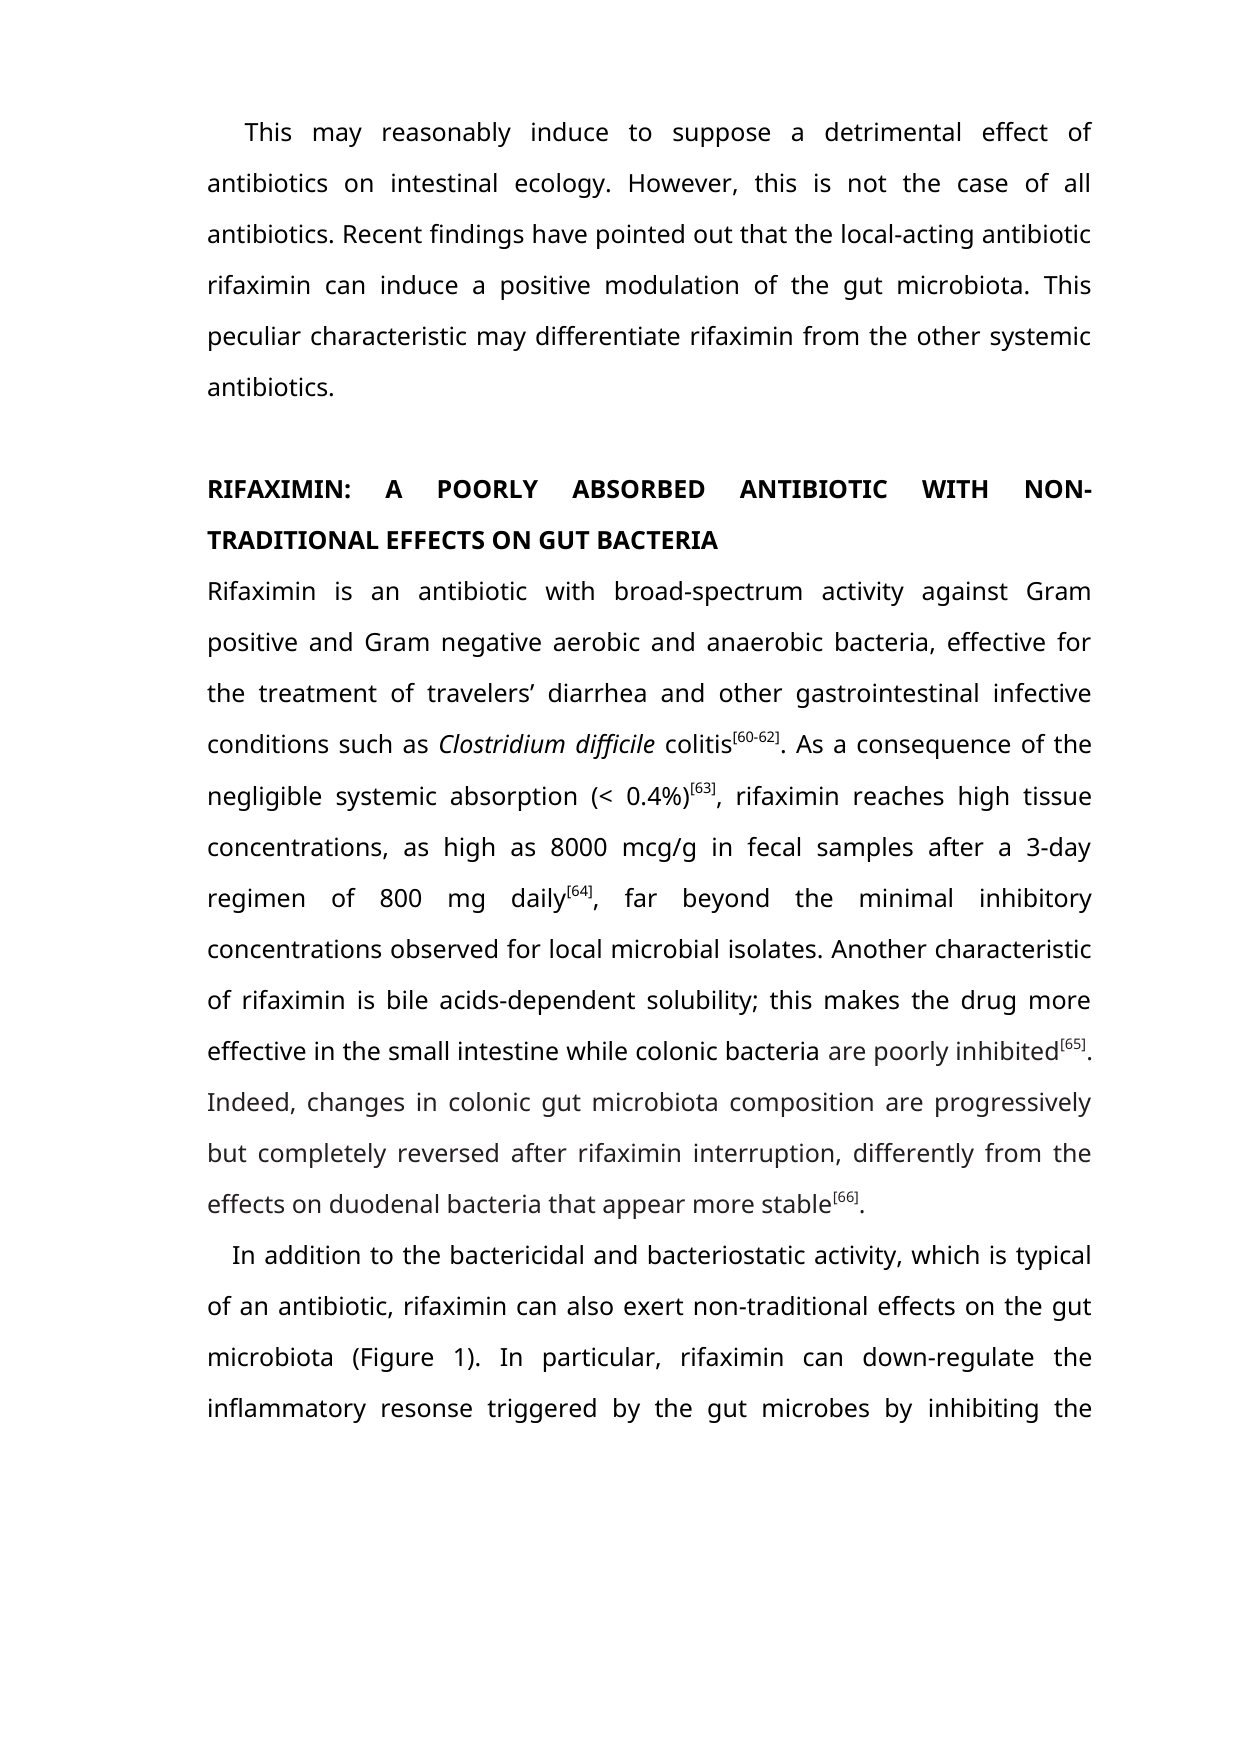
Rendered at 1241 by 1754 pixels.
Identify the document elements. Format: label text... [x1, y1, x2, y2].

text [207, 1237, 1092, 1425]
text Rifaximin is an antibiotic with broad-spectrum activity against Gram positive and Gram negative aerobic and anaerobic bacteria, effective for the treatment of travelers’ diarrhea and other gastrointestinal infective conditions such as Clostridium difficile colitis[60-62]. As a consequence of the negligible systemic absorption (< 0.4%)[63], rifaximin reaches high tissue concentrations, as high as 8000 mcg/g in fecal samples after a 3-day regimen of 800 mg daily[64], far beyond the minimal inhibitory concentrations observed for local microbial isolates. Another characteristic of rifaximin is bile acids-dependent solubility; this makes the drug more effective in the small intestine while colonic bacteria are poorly inhibited[65]. Indeed, changes in colonic gut microbiota composition are progressively but completely reversed after rifaximin interruption, differently from the effects on duodenal bacteria that appear more stable[66]. [207, 574, 1092, 1221]
text RIFAXIMIN: A POORLY ABSORBED ANTIBIOTIC WITH NON-TRADITIONAL EFFECTS ON GUT BACTERIA [207, 472, 1092, 557]
text This may reasonably induce to suppose a detrimental effect of antibiotics on intestinal ecology. However, this is not the case of all antibiotics. Recent findings have pointed out that the local-acting antibiotic rifaximin can induce a positive modulation of the gut microbiota. This peculiar characteristic may differentiate rifaximin from the other systemic antibiotics. [207, 114, 1092, 404]
